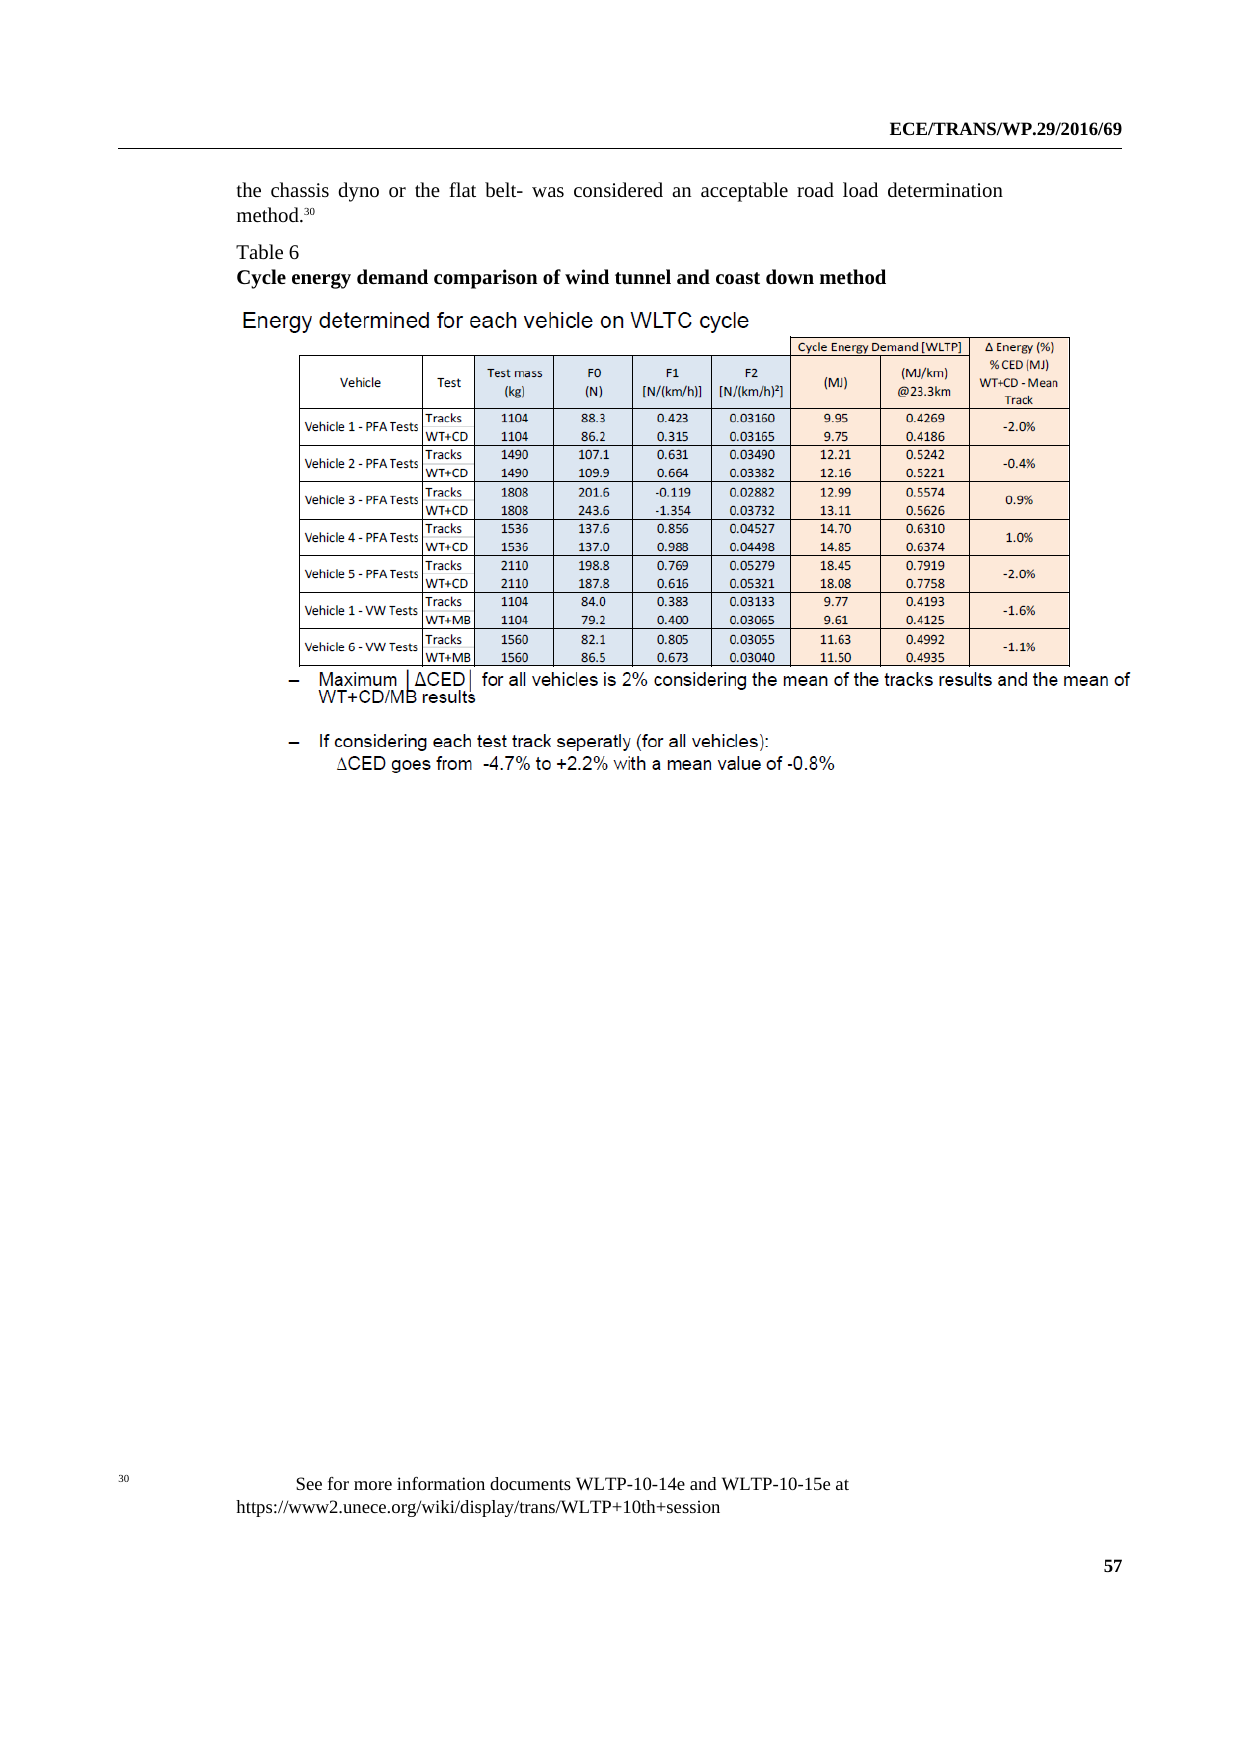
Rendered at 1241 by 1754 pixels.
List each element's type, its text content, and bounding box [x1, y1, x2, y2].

text Cycle energy demand comparison of wind tunnel and coast down method [236, 264, 1004, 289]
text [236, 177, 1004, 227]
text Table 6 [236, 240, 1122, 264]
